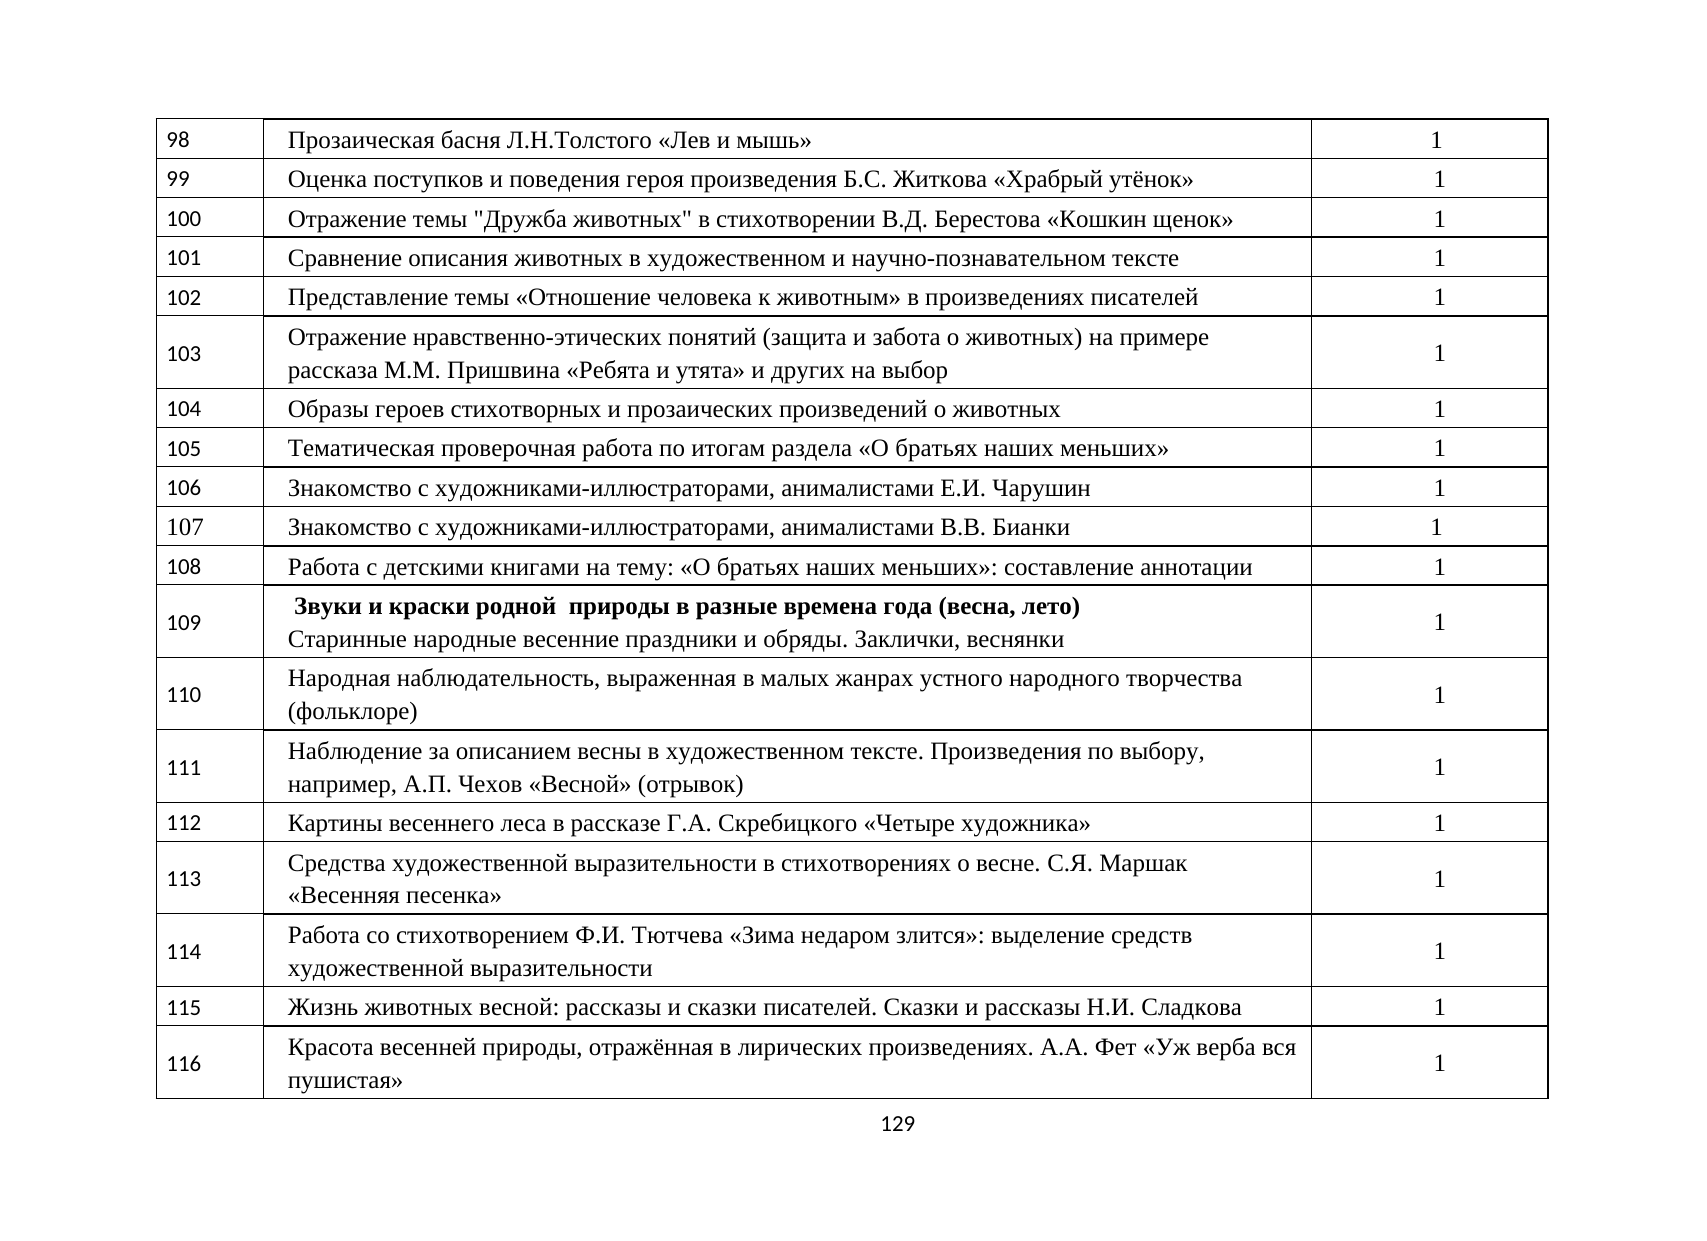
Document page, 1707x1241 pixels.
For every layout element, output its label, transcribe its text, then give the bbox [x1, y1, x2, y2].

table_cell 113 [157, 842, 263, 913]
table_cell 107 [157, 507, 263, 545]
table_cell Образы героев стихотворных и прозаических произведений о животных [264, 389, 1311, 427]
table_cell 106 [157, 467, 263, 506]
table_cell 114 [157, 914, 263, 986]
table_cell Средства художественной выразительности в стихотворениях о весне. С.Я. Маршак «Весенняя песенка» [264, 842, 1311, 913]
table_cell 1 [1312, 731, 1547, 801]
table_cell 1 [1312, 586, 1547, 657]
table_cell Наблюдение за описанием весны в художественном тексте. Произведения по выбору, например, А.П. Чехов «Весной» (отрывок) [264, 731, 1311, 801]
table_cell 111 [157, 730, 263, 801]
table_cell 1 [1312, 547, 1547, 584]
table_cell Картины весеннего леса в рассказе Г.А. Скребицкого «Четыре художника» [264, 803, 1311, 841]
table_cell 1 [1312, 389, 1547, 427]
table_cell 115 [157, 987, 263, 1025]
table_cell 1 [1312, 915, 1547, 986]
table_cell 97 98 [157, 119, 263, 157]
table_cell 1 [1312, 1027, 1547, 1097]
table_cell Сравнение описания животных в художественном и научно-познавательном тексте [264, 238, 1311, 276]
table_cell 104 [157, 389, 263, 427]
table_cell Работа с детскими книгами на тему: «О братьях наших меньших»: составление аннотации [264, 547, 1311, 584]
table_cell 109 [157, 585, 263, 657]
table_cell Знакомство с художниками-иллюстраторами, анималистами Е.И. Чарушин [264, 468, 1311, 506]
table_cell 1 [1312, 428, 1547, 466]
table_cell 102 [157, 277, 263, 315]
table_cell Отражение темы "Дружба животных" в стихотворении В.Д. Берестова «Кошкин щенок» [264, 198, 1311, 236]
table_cell 1 [1312, 803, 1547, 841]
table_cell 1 1 [1312, 120, 1547, 157]
table_cell Красота весенней природы, отражённая в лирических произведениях. А.А. Фет «Уж верба вся пушистая» [264, 1027, 1311, 1097]
table_cell 1 [1312, 507, 1547, 545]
table_cell Работа со стихотворением Ф.И. Тютчева «Зима недаром злится»: выделение средств художественной выразительности [264, 915, 1311, 986]
table_cell 108 [157, 546, 263, 584]
table_cell 1 [1312, 198, 1547, 236]
table_cell Звуки и краски родной природы в разные времена года (весна, лето) Старинные народные весенние праздники и обряды. Заклички, веснянки [264, 586, 1311, 657]
table_cell Знакомство с художниками-иллюстраторами, анималистами В.В. Бианки [264, 507, 1311, 545]
table_cell 1 [1312, 468, 1547, 506]
table_cell Народная наблюдательность, выраженная в малых жанрах устного народного творчества (фольклоре) [264, 658, 1311, 729]
table_cell 1 [1312, 159, 1547, 197]
table_cell 1 [1312, 658, 1547, 729]
table_cell 1 [1312, 987, 1547, 1025]
table_cell Оценка поступков и поведения героя произведения Б.С. Житкова «Храбрый утёнок» [264, 159, 1311, 197]
table_cell 105 [157, 428, 263, 466]
table_cell 116 [157, 1026, 263, 1097]
table_cell 100 [157, 198, 263, 236]
table_cell 99 [157, 159, 263, 197]
table_cell 1 [1312, 277, 1547, 315]
table_cell 112 [157, 803, 263, 841]
table_cell 1 [1312, 317, 1547, 387]
table_cell Отражение нравственно-этических понятий (защита и забота о животных) на примере рассказа М.М. Пришвина «Ребята и утята» и других на выбор [264, 317, 1311, 387]
table_cell 1 [1312, 842, 1547, 913]
table_cell 101 [157, 237, 263, 276]
table_cell Жизнь животных весной: рассказы и сказки писателей. Сказки и рассказы Н.И. Сладкова [264, 987, 1311, 1025]
table_cell Тематическая проверочная работа по итогам раздела «О братьях наших меньших» [264, 428, 1311, 466]
table_cell Представление темы «Отношение человека к животным» в произведениях писателей [264, 277, 1311, 315]
table_cell 110 [157, 658, 263, 729]
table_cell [264, 120, 1311, 157]
table_cell 103 [157, 316, 263, 387]
table_cell 1 [1312, 238, 1547, 276]
